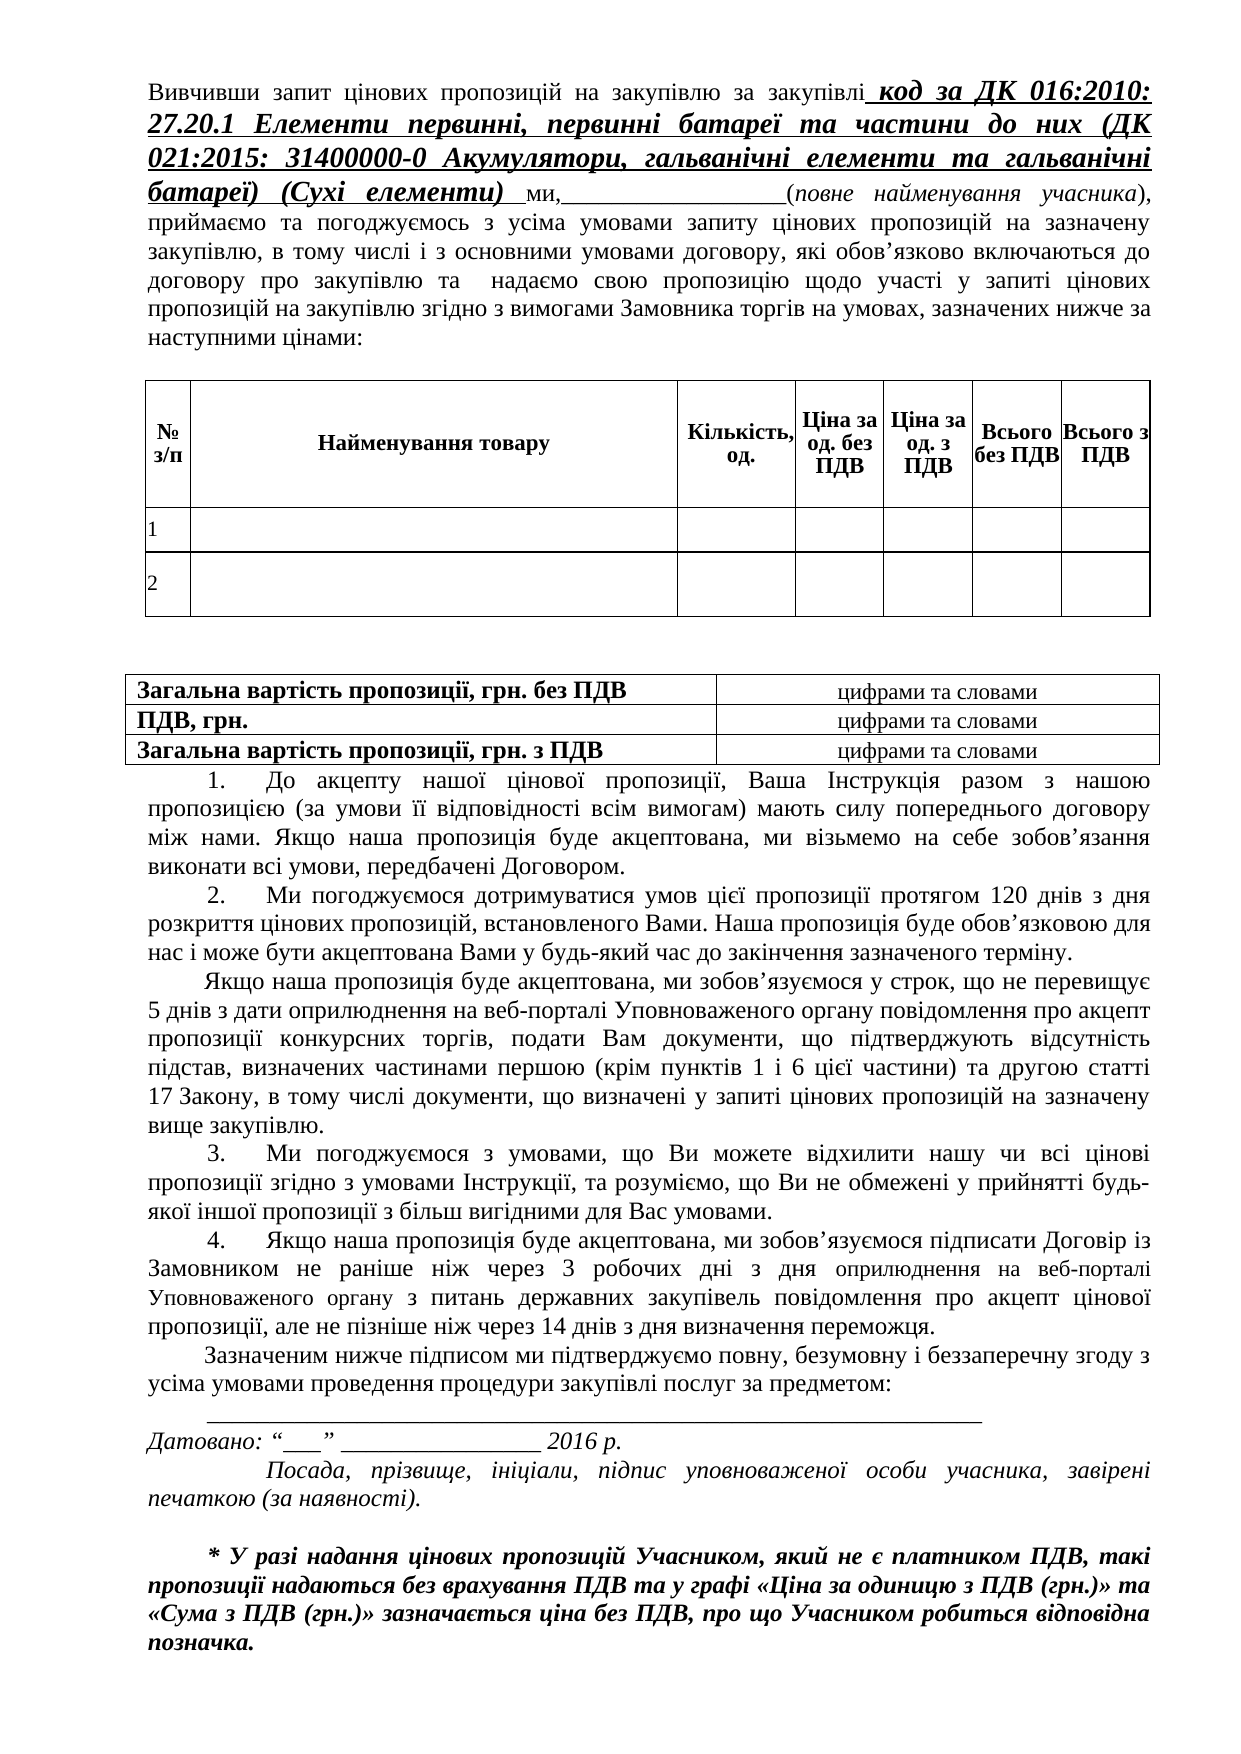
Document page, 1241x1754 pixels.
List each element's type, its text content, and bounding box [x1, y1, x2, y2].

table_header Ціна за од. з ПДВ [884, 381, 972, 507]
text Посада, прізвище, ініціали, підпис уповноваженої особи учасника, завірені печаткою (за наявності). [148, 1455, 1152, 1512]
table_cell [973, 508, 1061, 551]
table_cell [191, 508, 677, 551]
table_cell [884, 553, 972, 616]
text * У разі надання цінових пропозицій Учасником, який не є платником ПДВ, такі пропозиції надаються без врахування ПДВ та у графі «Ціна за одиницю з ПДВ (грн.)» та «Сума з ПДВ (грн.)» зазначається ціна без ПДВ, про що Учасником робиться відповідна позначка. [148, 1541, 1152, 1656]
text ______________________________________________________________ [148, 1397, 1152, 1426]
table_header Ціна за од. без ПДВ [796, 381, 883, 507]
table_cell [1062, 553, 1149, 616]
table_cell [1062, 508, 1149, 551]
text Датовано: “___” ________________ 2016 р. [148, 1426, 1152, 1455]
text Якщо наша пропозиція буде акцептована, ми зобов’язуємося у строк, що не перевищує 5 днів з дати оприлюднення на веб-порталі Уповноваженого органу повідомлення про акцепт пропозиції конкурсних торгів, подати Вам документи, що підтверджують відсутність підстав, визначених частинами першою (крім пунктів 1 і 6 цієї частини) та другою статті 17 Закону, в тому числі документи, що визначені у запиті цінових пропозицій на зазначену вище закупівлю. [148, 966, 1152, 1138]
table_cell цифрами та словами [717, 735, 1159, 764]
table_header цифрами та словами [717, 675, 1159, 704]
table_header Всього з ПДВ [1062, 381, 1149, 507]
text Зазначеним нижче підписом ми підтверджуємо повну, безумовну і беззаперечну згоду з усіма умовами проведення процедури закупівлі послуг за предметом: [148, 1340, 1152, 1397]
table_header Всього без ПДВ [973, 381, 1061, 507]
table_cell ПДВ, грн. [126, 705, 716, 734]
table_cell [678, 553, 795, 616]
table_header Кількість, од. [678, 381, 795, 507]
table_header Найменування товару [191, 381, 677, 507]
table_cell Загальна вартість пропозиції, грн. з ПДВ [126, 735, 716, 764]
text 4. Якщо наша пропозиція буде акцептована, ми зобов’язуємося підписати Договір із Замовником не раніше ніж через 3 робочих дні з дня оприлюднення на веб-порталі Уповноваженого органу з питань державних закупівель повідомлення про акцепт цінової пропозиції, але не пізніше ніж через 14 днів з дня визначення переможця. [148, 1225, 1152, 1340]
table_cell [796, 508, 883, 551]
table_header № з/п [146, 381, 190, 507]
table_cell [191, 553, 677, 616]
table_cell [678, 508, 795, 551]
text 3. Ми погоджуємося з умовами, що Ви можете відхилити нашу чи всі цінові пропозиції згідно з умовами Інструкції, та розуміємо, що Ви не обмежені у прийнятті будь-якої іншої пропозиції з більш вигідними для Вас умовами. [148, 1138, 1152, 1225]
text Вивчивши запит цінових пропозицій на закупівлю за закупівлі код за ДК 016:2010: 27.20.1 Елементи первинні, первинні батареї та частини до них (ДК 021:2015: 31400000-0 Акумулятори, гальванічні елементи та гальванічні батареї) (Сухі елементи) ми,__________________(повне найменування учасника), приймаємо та погоджуємось з усіма умовами запиту цінових пропозицій на зазначену закупівлю, в тому числі і з основними умовами договору, які обов’язково включаються до договору про закупівлю та надаємо свою пропозицію щодо участі у запиті цінових пропозицій на закупівлю згідно з вимогами Замовника торгів на умовах, зазначених нижче за наступними цінами: [148, 73, 1152, 136]
table_header Загальна вартість пропозиції, грн. без ПДВ [126, 675, 716, 704]
table_cell [796, 553, 883, 616]
table_cell 2 [146, 553, 190, 616]
table_cell [973, 553, 1061, 616]
table_cell цифрами та словами [717, 705, 1159, 734]
table_cell 1 [146, 508, 190, 551]
text Вивчивши запит цінових пропозицій на закупівлю за закупівлі код за ДК 016:2010: 27.20.1 Елементи первинні, первинні батареї та частини до них (ДК 021:2015: 31400000-0 Акумулятори, гальванічні елементи та гальванічні батареї) (Сухі елементи) ми,__________________(повне найменування учасника), приймаємо та погоджуємось з усіма умовами запиту цінових пропозицій на зазначену закупівлю, в тому числі і з основними умовами договору, які обов’язково включаються до договору про закупівлю та надаємо свою пропозицію щодо участі у запиті цінових пропозицій на закупівлю згідно з вимогами Замовника торгів на умовах, зазначених нижче за наступними цінами: [148, 171, 1152, 351]
text 2. Ми погоджуємося дотримуватися умов цієї пропозиції протягом 120 днів з дня розкриття цінових пропозицій, встановленого Вами. Наша пропозиція буде обов’язковою для нас і може бути акцептована Вами у будь-який час до закінчення зазначеного терміну. [148, 880, 1152, 966]
table_cell [884, 508, 972, 551]
text 1. До акцепту нашої цінової пропозиції, Ваша Інструкція разом з нашою пропозицією (за умови її відповідності всім вимогам) мають силу попереднього договору між нами. Якщо наша пропозиція буде акцептована, ми візьмемо на себе зобов’язання виконати всі умови, передбачені Договором. [148, 765, 1152, 880]
